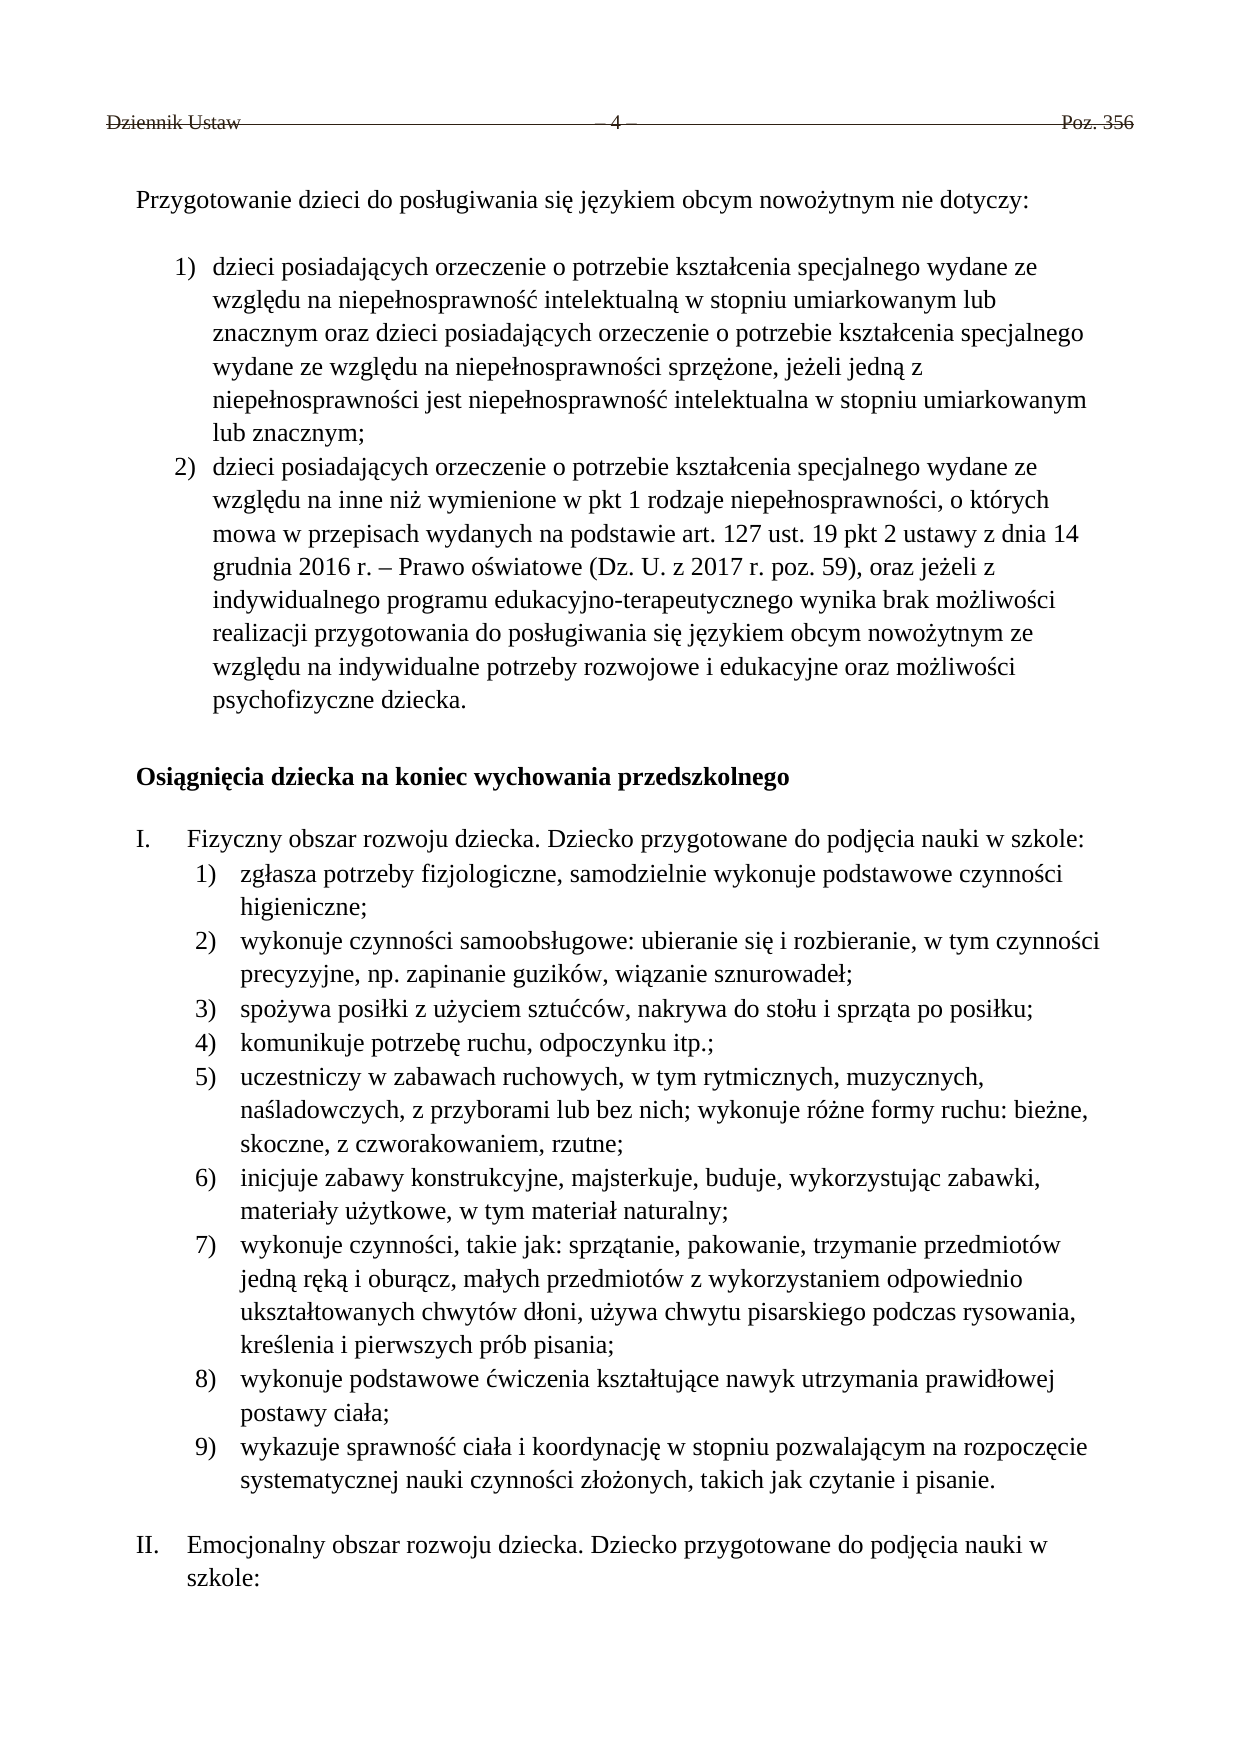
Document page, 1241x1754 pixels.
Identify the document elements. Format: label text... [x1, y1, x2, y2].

list komunikuje potrzebę ruchu, odpoczynku itp.; [195, 1027, 1106, 1057]
list dzieci posiadających orzeczenie o potrzebie kształcenia specjalnego wydane ze względu na inne niż wymienione w pkt 1 rodzaje niepełnosprawności, o których mowa w przepisach wydanych na podstawie art. 127 ust. 19 pkt 2 ustawy z dnia 14 grudnia 2016 r. – Prawo oświatowe (Dz. U. z 2017 r. poz. 59), oraz jeżeli z indywidualnego programu edukacyjno-terapeutycznego wynika brak możliwości realizacji przygotowania do posługiwania się językiem obcym nowożytnym ze względu na indywidualne potrzeby rozwojowe i edukacyjne oraz możliwości psychofizyczne dziecka. [174, 451, 1106, 714]
list Fizyczny obszar rozwoju dziecka. Dziecko przygotowane do podjęcia nauki w szkole: [136, 823, 1106, 853]
list spożywa posiłki z użyciem sztućców, nakrywa do stołu i sprząta po posiłku; [195, 993, 1106, 1023]
list wykazuje sprawność ciała i koordynację w stopniu pozwalającym na rozpoczęcie systematycznej nauki czynności złożonych, takich jak czytanie i pisanie. [195, 1431, 1106, 1494]
list dzieci posiadających orzeczenie o potrzebie kształcenia specjalnego wydane ze względu na niepełnosprawność intelektualną w stopniu umiarkowanym lub znacznym oraz dzieci posiadających orzeczenie o potrzebie kształcenia specjalnego wydane ze względu na niepełnosprawności sprzężone, jeżeli jedną z niepełnosprawności jest niepełnosprawność intelektualna w stopniu umiarkowanym lub znacznym; [174, 251, 1106, 447]
list wykonuje podstawowe ćwiczenia kształtujące nawyk utrzymania prawidłowej postawy ciała; [195, 1363, 1106, 1427]
list wykonuje czynności, takie jak: sprzątanie, pakowanie, trzymanie przedmiotów jedną ręką i oburącz, małych przedmiotów z wykorzystaniem odpowiednio ukształtowanych chwytów dłoni, używa chwytu pisarskiego podczas rysowania, kreślenia i pierwszych prób pisania; [195, 1229, 1106, 1359]
list uczestniczy w zabawach ruchowych, w tym rytmicznych, muzycznych, naśladowczych, z przyborami lub bez nich; wykonuje różne formy ruchu: bieżne, skoczne, z czworakowaniem, rzutne; [195, 1061, 1106, 1158]
list zgłasza potrzeby fizjologiczne, samodzielnie wykonuje podstawowe czynności higieniczne; [195, 858, 1106, 921]
text Przygotowanie dzieci do posługiwania się językiem obcym nowożytnym nie dotyczy: [136, 184, 1106, 214]
list wykonuje czynności samoobsługowe: ubieranie się i rozbieranie, w tym czynności precyzyjne, np. zapinanie guzików, wiązanie sznurowadeł; [195, 925, 1106, 988]
list Emocjonalny obszar rozwoju dziecka. Dziecko przygotowane do podjęcia nauki w szkole: [136, 1529, 1106, 1592]
list inicjuje zabawy konstrukcyjne, majsterkuje, buduje, wykorzystując zabawki, materiały użytkowe, w tym materiał naturalny; [195, 1162, 1106, 1225]
text Osiągnięcia dziecka na koniec wychowania przedszkolnego [136, 761, 1134, 791]
